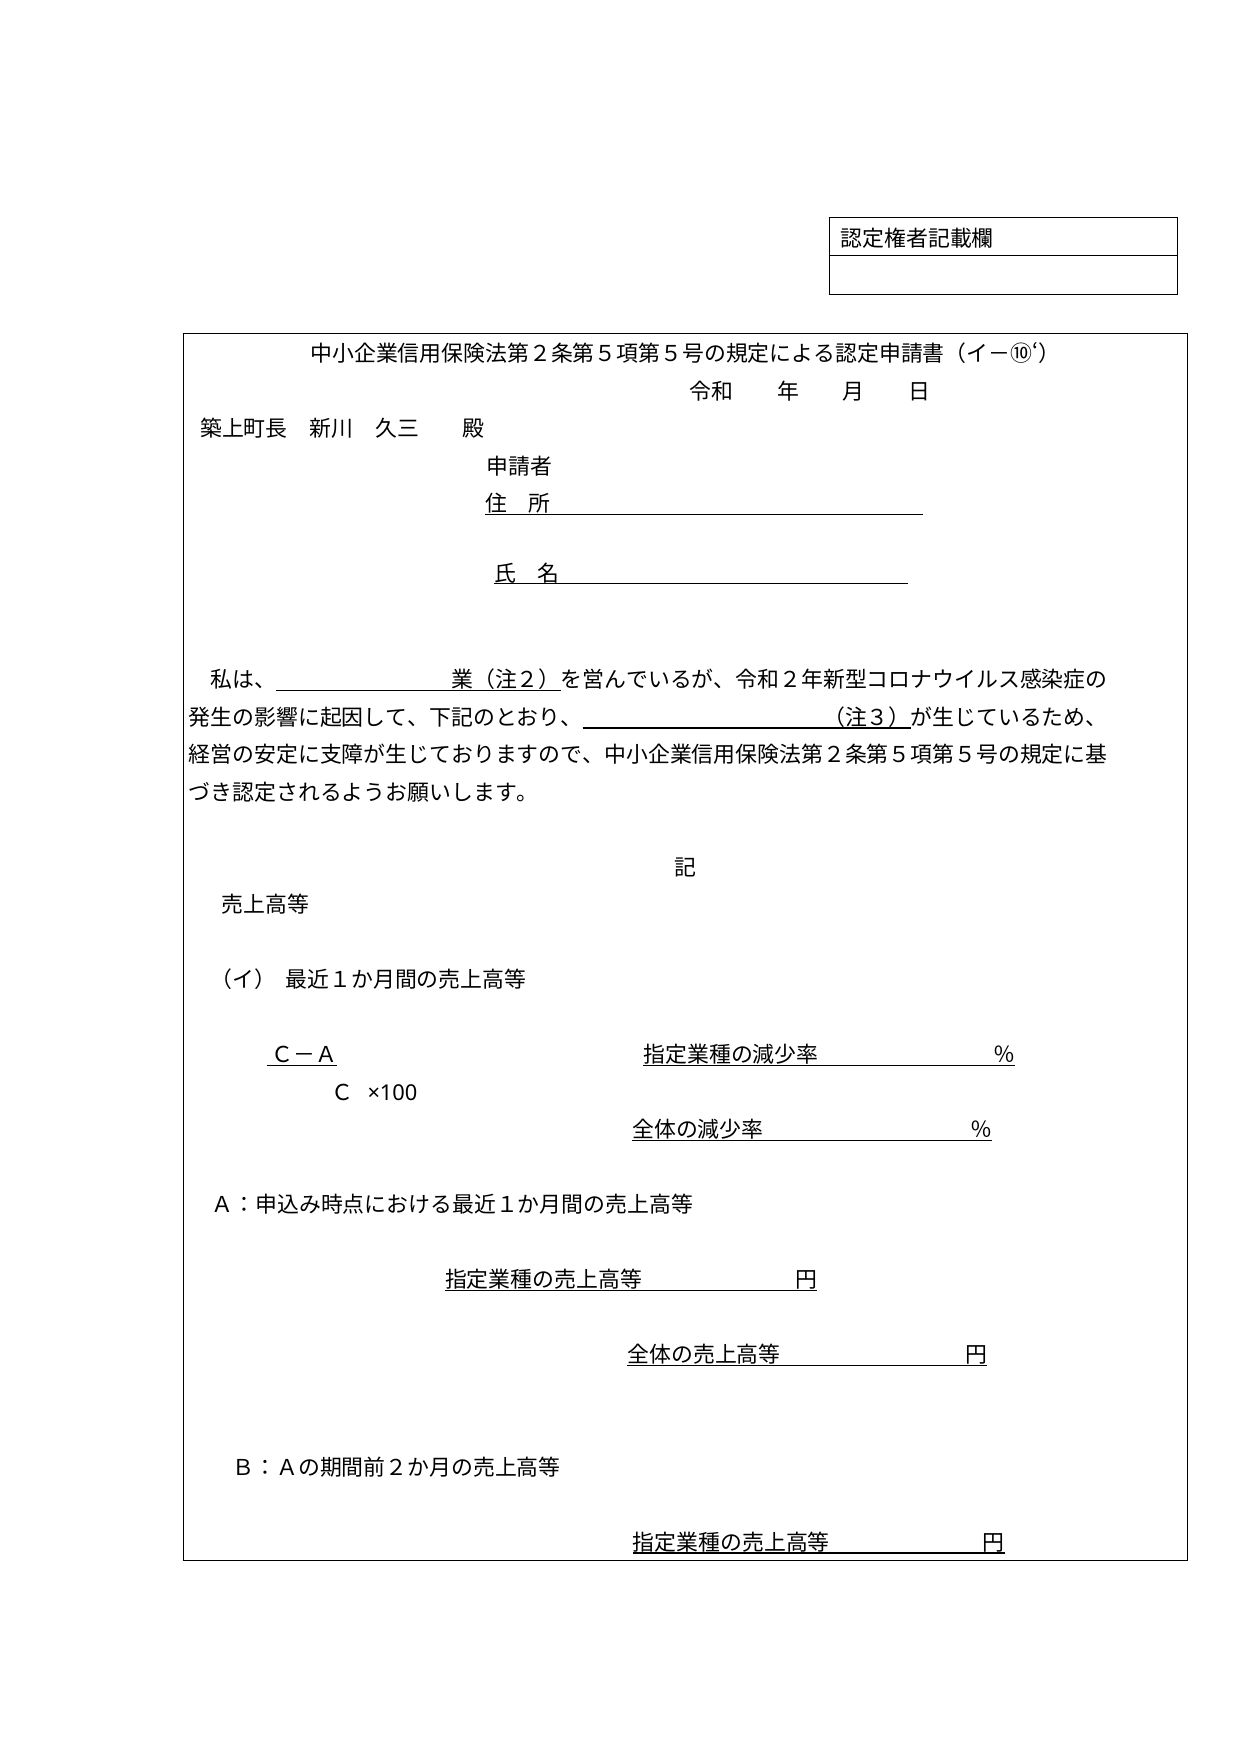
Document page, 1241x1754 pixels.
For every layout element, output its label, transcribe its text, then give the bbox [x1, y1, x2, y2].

table_cell [830, 256, 1177, 294]
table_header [184, 334, 1187, 1559]
table_header 認定権者記載欄 [830, 218, 1177, 255]
